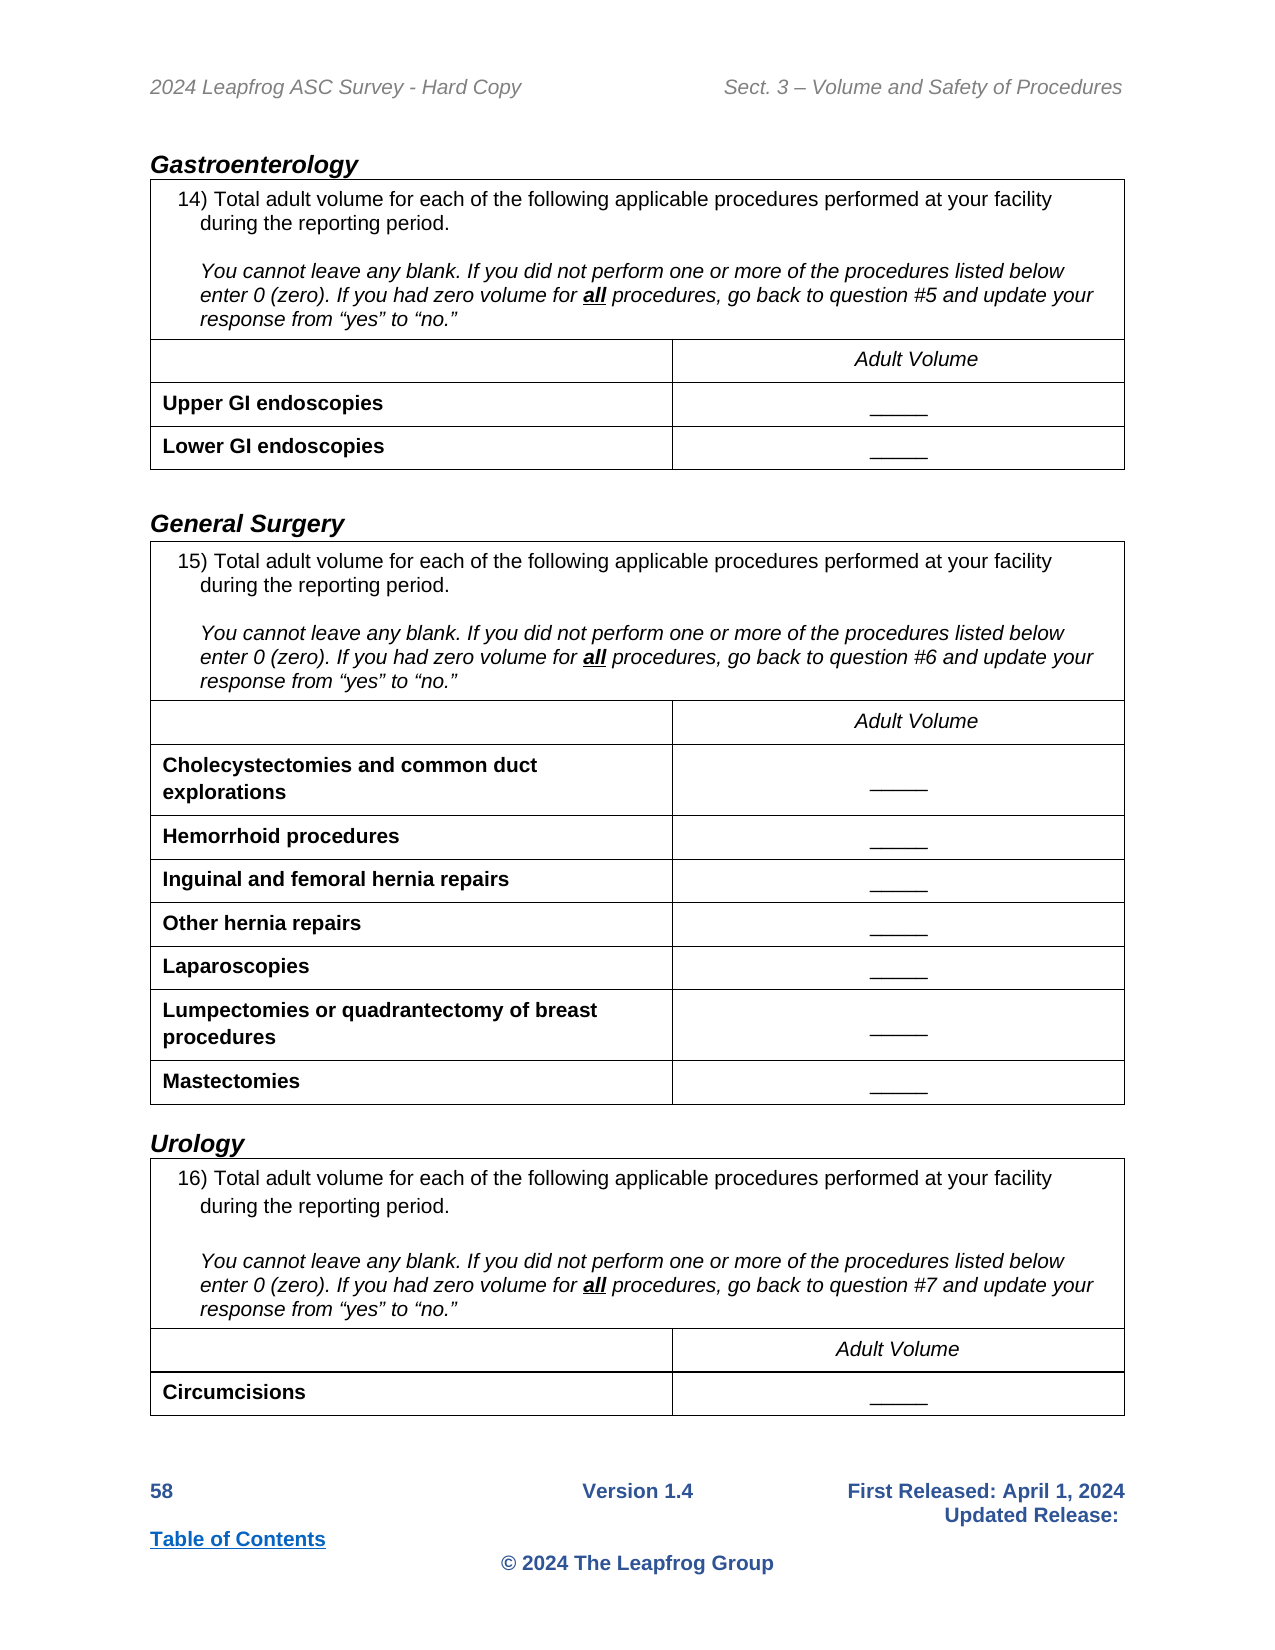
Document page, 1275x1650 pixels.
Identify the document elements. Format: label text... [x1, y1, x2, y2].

table_cell Other hernia repairs [151, 903, 672, 946]
table_header Total adult volume for each of the following applicable procedures performed at your facility during the reporting period. You cannot leave any blank. If you did not perform one or more of the procedures listed below enter 0 (zero). If you had zero volume for all procedures, go back to question #7 and update your response from “yes” to “no.” [151, 1159, 1124, 1328]
table_cell _____ [673, 860, 1124, 902]
table_cell Mastectomies [151, 1061, 672, 1104]
table_cell _____ [673, 383, 1124, 426]
table_cell Lower GI endoscopies [151, 427, 672, 469]
table_cell _____ [673, 903, 1124, 946]
table_cell _____ [673, 947, 1124, 989]
table_cell Inguinal and femoral hernia repairs [151, 860, 672, 902]
table_cell Upper GI endoscopies [151, 383, 672, 426]
table_cell _____ [673, 745, 1124, 815]
table_cell [151, 701, 672, 744]
subtitle Urology [150, 1129, 1125, 1157]
table_cell _____ [673, 816, 1124, 858]
table_header Total adult volume for each of the following applicable procedures performed at your facility during the reporting period. You cannot leave any blank. If you did not perform one or more of the procedures listed below enter 0 (zero). If you had zero volume for all procedures, go back to question #6 and update your response from “yes” to “no.” [151, 542, 1124, 700]
table_cell Laparoscopies [151, 947, 672, 989]
table_cell _____ [673, 427, 1124, 469]
table_cell Hemorrhoid procedures [151, 816, 672, 858]
table_cell Cholecystectomies and common duct explorations [151, 745, 672, 815]
table_cell Adult Volume [673, 340, 1124, 382]
table_cell Adult Volume [673, 1329, 1124, 1371]
table_cell Adult Volume [673, 701, 1124, 744]
subtitle General Surgery [150, 509, 1125, 538]
table_cell [151, 1329, 672, 1371]
table_cell [151, 340, 672, 382]
table_header Total adult volume for each of the following applicable procedures performed at your facility during the reporting period. You cannot leave any blank. If you did not perform one or more of the procedures listed below enter 0 (zero). If you had zero volume for all procedures, go back to question #5 and update your response from “yes” to “no.” [151, 180, 1124, 338]
table_cell Circumcisions [151, 1373, 672, 1415]
table_cell _____ [673, 1373, 1124, 1415]
table_cell _____ [673, 990, 1124, 1060]
table_cell _____ [673, 1061, 1124, 1104]
subtitle Gastroenterology [150, 150, 1125, 179]
table_cell Lumpectomies or quadrantectomy of breast procedures [151, 990, 672, 1060]
